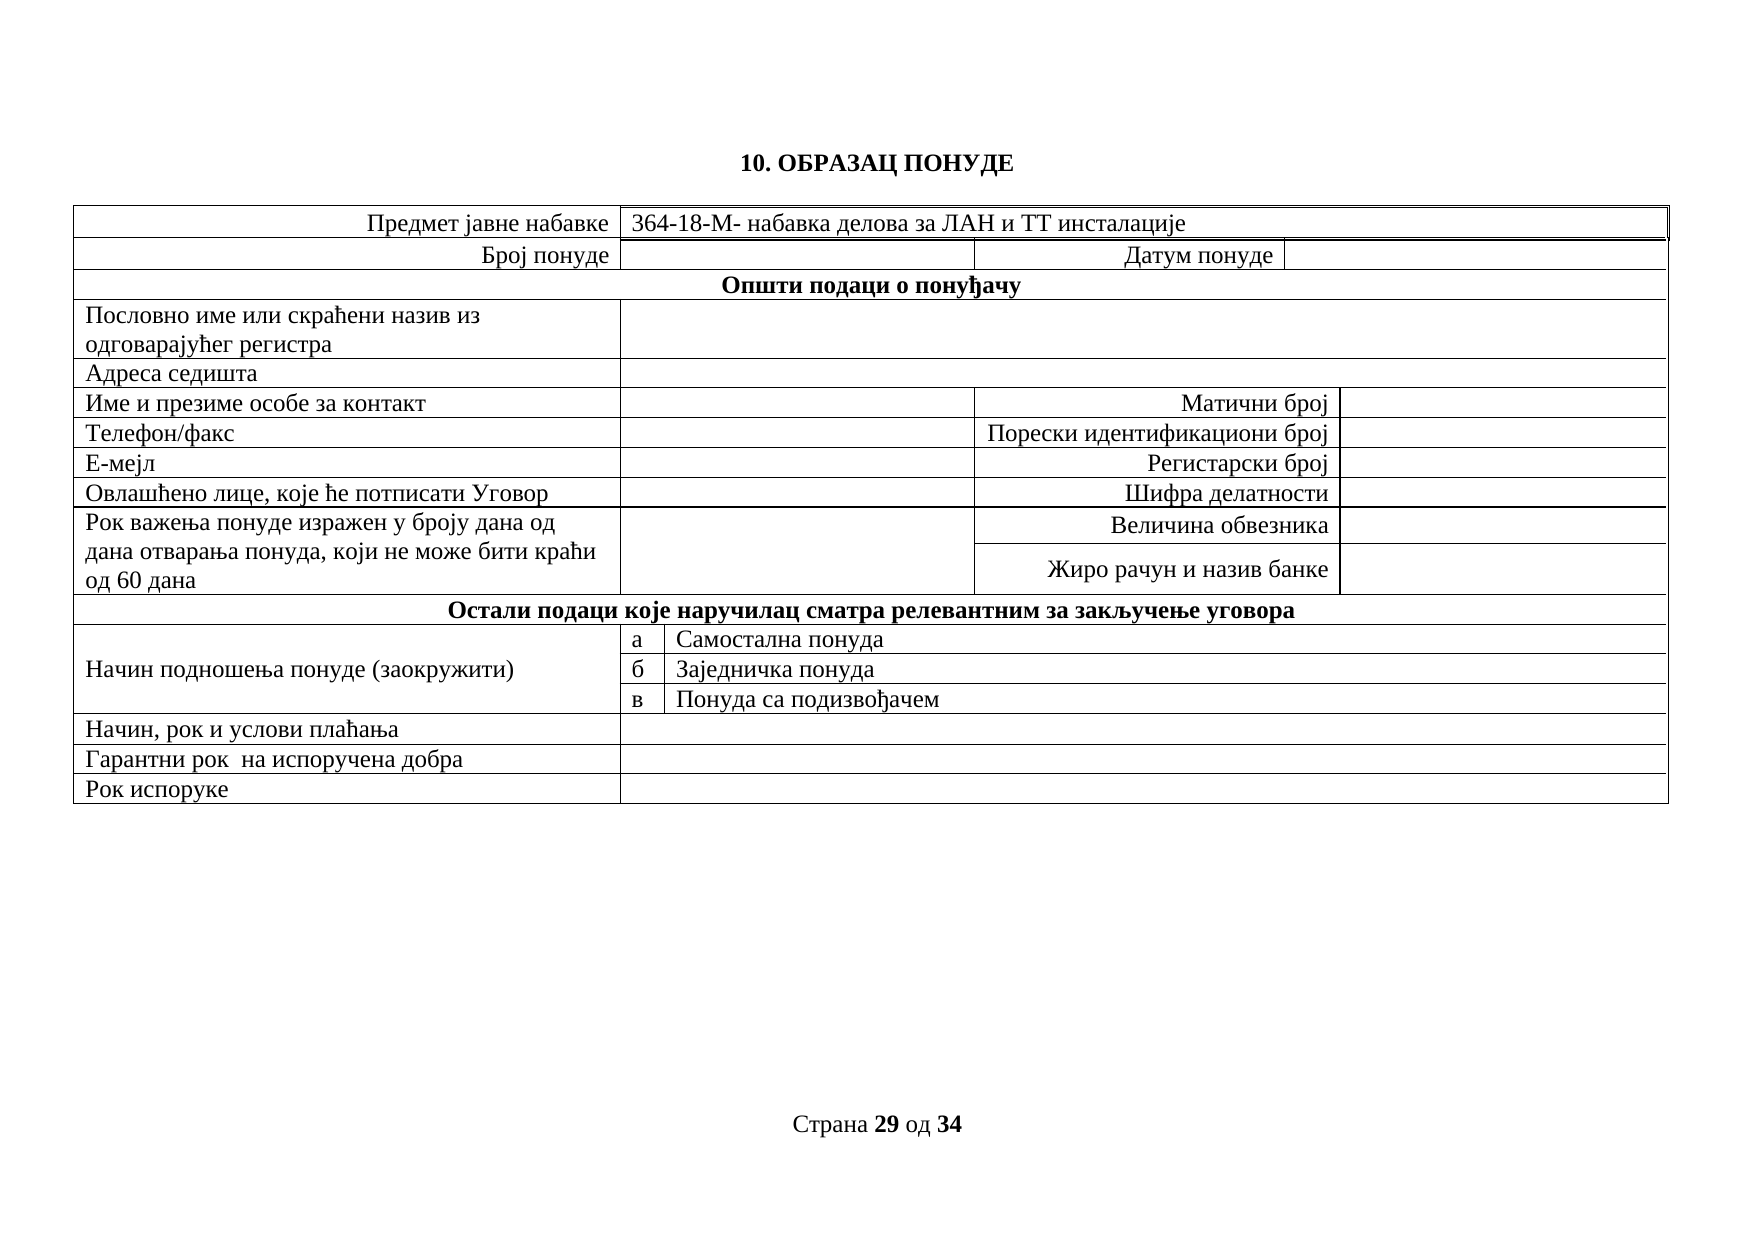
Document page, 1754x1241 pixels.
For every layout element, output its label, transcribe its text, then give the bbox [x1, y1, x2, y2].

table_header 364-18-М- набавка делова за ЛАН и ТТ инсталације [621, 208, 1667, 237]
table_cell Гарантни рок на испоручена добра [74, 745, 620, 773]
table_cell в [621, 684, 664, 713]
table_cell Остали подаци које наручилац сматра релевантним за закључење уговора [74, 594, 1668, 623]
table_cell Начин, рок и услови плаћања [74, 714, 620, 743]
table_cell [621, 773, 1668, 803]
table_cell [1341, 447, 1668, 477]
table_cell [621, 478, 974, 506]
table_cell [1341, 543, 1668, 594]
table_cell [621, 744, 1668, 773]
table_cell Рок испоруке [74, 774, 620, 803]
table_cell Матични број [975, 388, 1339, 417]
table_cell Заједничка понуда [665, 653, 1668, 683]
table_cell [1341, 477, 1668, 506]
table_cell [621, 241, 974, 269]
table_cell [1341, 387, 1668, 417]
table_cell а [621, 625, 664, 653]
table_cell [1285, 237, 1668, 269]
table_header Предмет јавне набавке [74, 206, 620, 237]
table_cell Датум понуде [975, 241, 1284, 269]
table_cell [1341, 506, 1668, 542]
table_cell Понуда са подизвођачем [665, 683, 1668, 713]
table_cell Регистарски број [975, 448, 1339, 477]
table_cell [621, 299, 1668, 357]
table_cell Овлашћено лице, које ће потписати Уговор [74, 478, 620, 506]
table_cell б [621, 654, 664, 683]
table_cell Самостална понуда [665, 624, 1668, 653]
subtitle ОБРАЗАЦ ПОНУДЕ [148, 148, 1606, 176]
table_cell Адреса седишта [74, 359, 620, 387]
table_cell Телефон/факс [74, 418, 620, 447]
table_cell Шифра делатности [975, 478, 1339, 506]
table_cell [1341, 417, 1668, 447]
table_cell Број понуде [74, 238, 620, 269]
table_cell Пословно име или скраћени назив из одговарајућег регистра [74, 300, 620, 357]
table_cell [621, 448, 974, 477]
table_cell Жиро рачун и назив банке [975, 544, 1339, 594]
table_cell [621, 418, 974, 447]
table_cell Општи подаци о понуђачу [74, 269, 1668, 299]
table_cell [621, 358, 1668, 387]
table_cell Начин подношења понуде (заокружити) [74, 625, 620, 713]
table_cell Е-мејл [74, 448, 620, 477]
table_cell Име и презиме особе за контакт [74, 388, 620, 417]
table_cell [621, 508, 974, 594]
table_cell [621, 388, 974, 417]
table_cell Величина обвезника [975, 508, 1339, 542]
table_cell [621, 713, 1668, 743]
table_cell Рок важења понуде изражен у броју дана од дана отварања понуда, који не може бити краћи од 60 дана [74, 508, 620, 594]
table_cell Порески идентификациони број [975, 418, 1339, 447]
